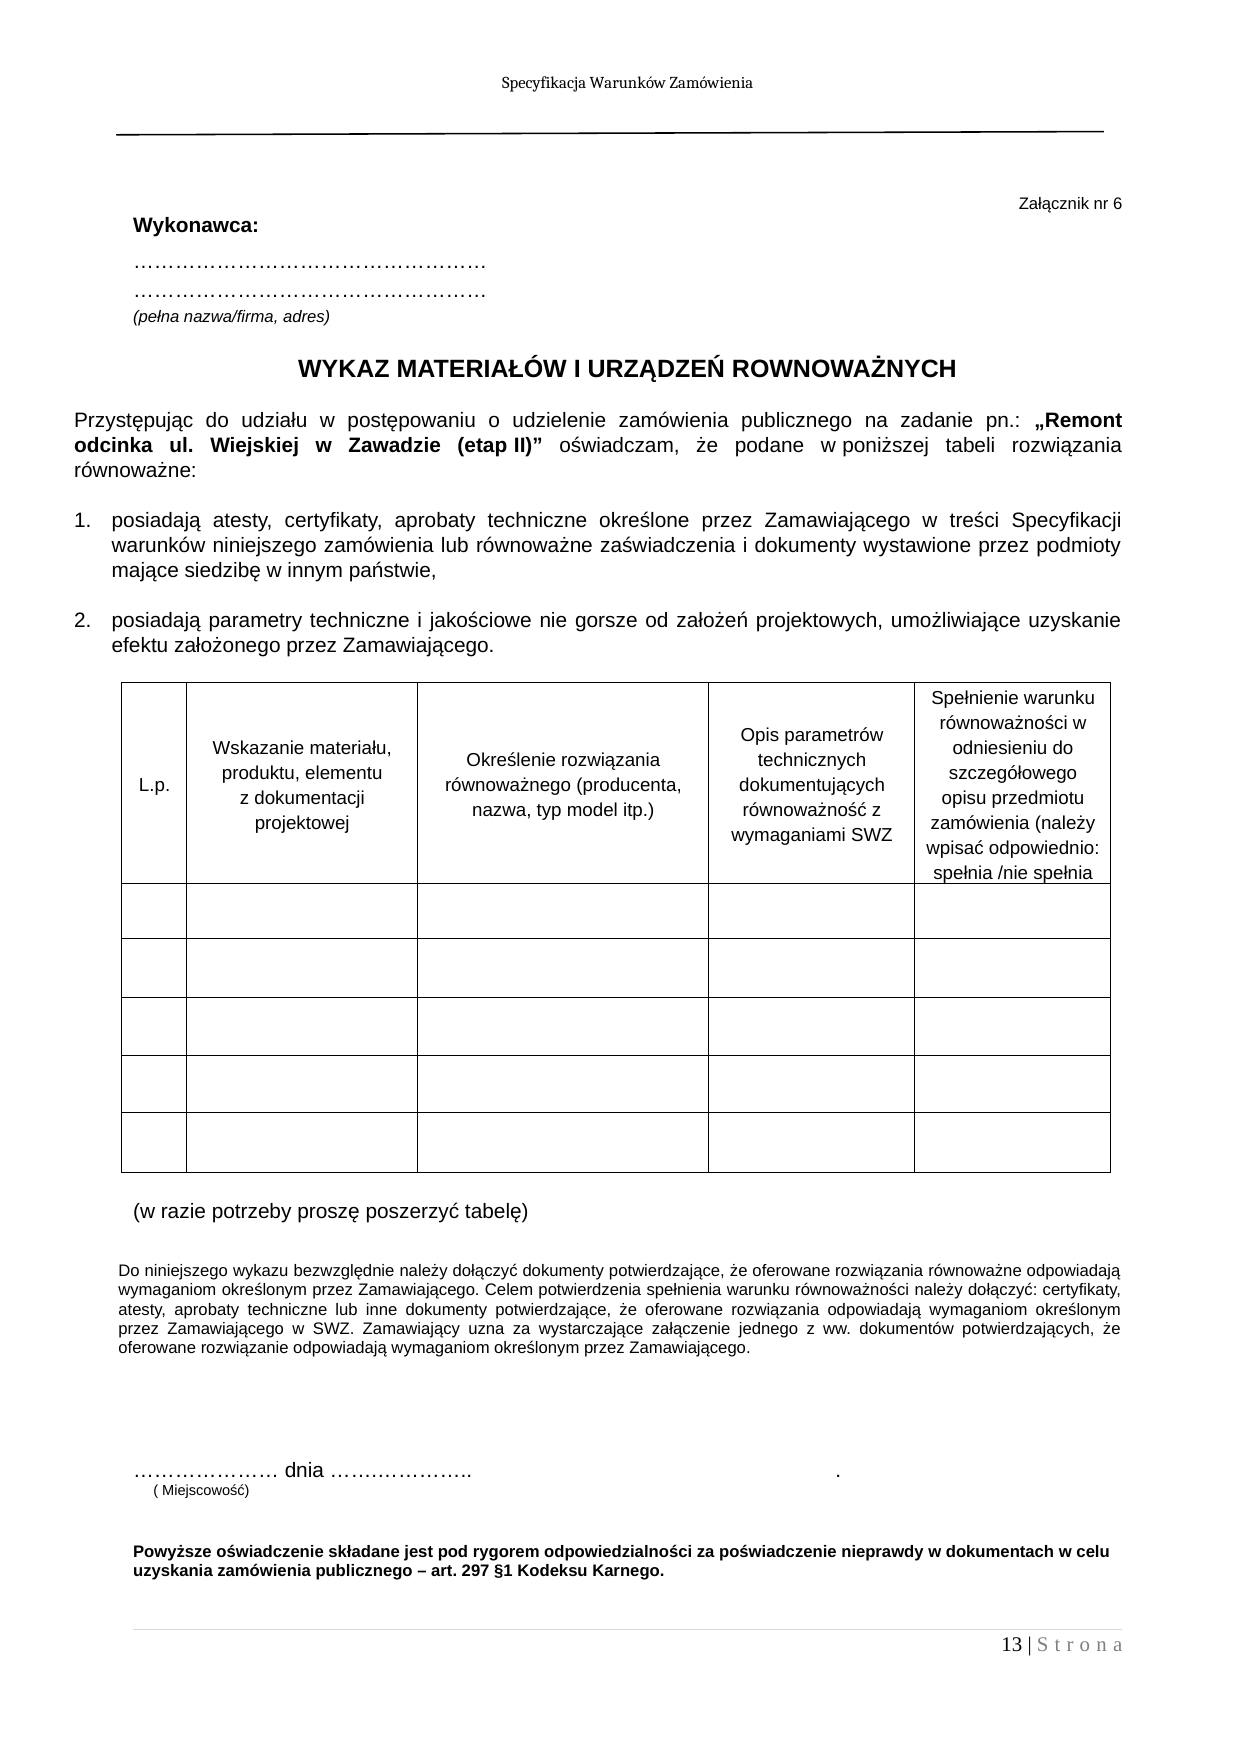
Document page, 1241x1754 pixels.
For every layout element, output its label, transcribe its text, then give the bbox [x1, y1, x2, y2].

text WYKAZ MATERIAŁÓW I URZĄDZEŃ ROWNOWAŻNYCH [133, 354, 1122, 383]
table_cell [122, 1056, 186, 1112]
table_cell [915, 1056, 1110, 1112]
table_cell [418, 1113, 708, 1172]
table_cell [122, 1113, 186, 1172]
table_cell [122, 939, 186, 997]
table_cell [709, 1113, 914, 1172]
table_header Opis parametrów technicznych dokumentujących równoważność z wymaganiami SWZ [709, 683, 914, 883]
table_cell [122, 998, 186, 1054]
table_header Określenie rozwiązania równoważnego (producenta, nazwa, typ model itp.) [418, 683, 708, 883]
table_cell [122, 884, 186, 938]
table_cell [709, 1056, 914, 1112]
table_cell [915, 1113, 1110, 1172]
table_cell [187, 1113, 417, 1172]
table_cell [418, 939, 708, 997]
table_header L.p. [122, 683, 186, 883]
table_cell [187, 1056, 417, 1112]
list posiadają atesty, certyfikaty, aprobaty techniczne określone przez Zamawiającego w treści Specyfikacji warunków niniejszego zamówienia lub równoważne zaświadczenia i dokumenty wystawione przez podmioty mające siedzibę w innym państwie, [74, 507, 1122, 582]
text (pełna nazwa/firma, adres) [133, 306, 1122, 326]
text ( Miejscowość) [133, 1481, 1122, 1498]
table_cell [187, 939, 417, 997]
text Wykonawca: [133, 213, 1122, 237]
table_cell [915, 939, 1110, 997]
text Do niniejszego wykazu bezwzględnie należy dołączyć dokumenty potwierdzające, że oferowane rozwiązania równoważne odpowiadają wymaganiom określonym przez Zamawiającego. Celem potwierdzenia spełnienia warunku równoważności należy dołączyć: certyfikaty, atesty, aprobaty techniczne lub inne dokumenty potwierdzające, że oferowane rozwiązania odpowiadają wymaganiom określonym przez Zamawiającego w SWZ. Zamawiający uzna za wystarczające załączenie jednego z ww. dokumentów potwierdzających, że oferowane rozwiązanie odpowiadają wymaganiom określonym przez Zamawiającego. [118, 1261, 1122, 1357]
text Przystępując do udziału w postępowaniu o udzielenie zamówienia publicznego na zadanie pn.: „Remont odcinka ul. Wiejskiej w Zawadzie (etap II)” oświadczam, że podane w poniższej tabeli rozwiązania równoważne: [74, 407, 1122, 482]
table_header Spełnienie warunku równoważności w odniesieniu do szczegółowego opisu przedmiotu zamówienia (należy wpisać odpowiednio: spełnia /nie spełnia [915, 683, 1110, 883]
table_cell [915, 998, 1110, 1054]
table_cell [187, 998, 417, 1054]
table_cell [709, 998, 914, 1054]
table_header Wskazanie materiału, produktu, elementu z dokumentacji projektowej [187, 683, 417, 883]
text …………………………………………… [133, 249, 502, 273]
list posiadają parametry techniczne i jakościowe nie gorsze od założeń projektowych, umożliwiające uzyskanie efektu założonego przez Zamawiającego. [74, 607, 1122, 657]
text (w razie potrzeby proszę poszerzyć tabelę) [133, 1198, 1122, 1223]
table_cell [418, 1056, 708, 1112]
text …………………………………………… [133, 278, 502, 302]
table_cell [915, 884, 1110, 938]
text ………………… dnia …….………….. . [133, 1457, 1122, 1481]
text Powyższe oświadczenie składane jest pod rygorem odpowiedzialności za poświadczenie nieprawdy w dokumentach w celu uzyskania zamówienia publicznego – art. 297 §1 Kodeksu Karnego. [133, 1541, 1122, 1580]
table_cell [187, 884, 417, 938]
table_cell [418, 998, 708, 1054]
table_cell [709, 939, 914, 997]
table_cell [709, 884, 914, 938]
table_cell [418, 884, 708, 938]
text Załącznik nr 6 [133, 194, 1122, 213]
